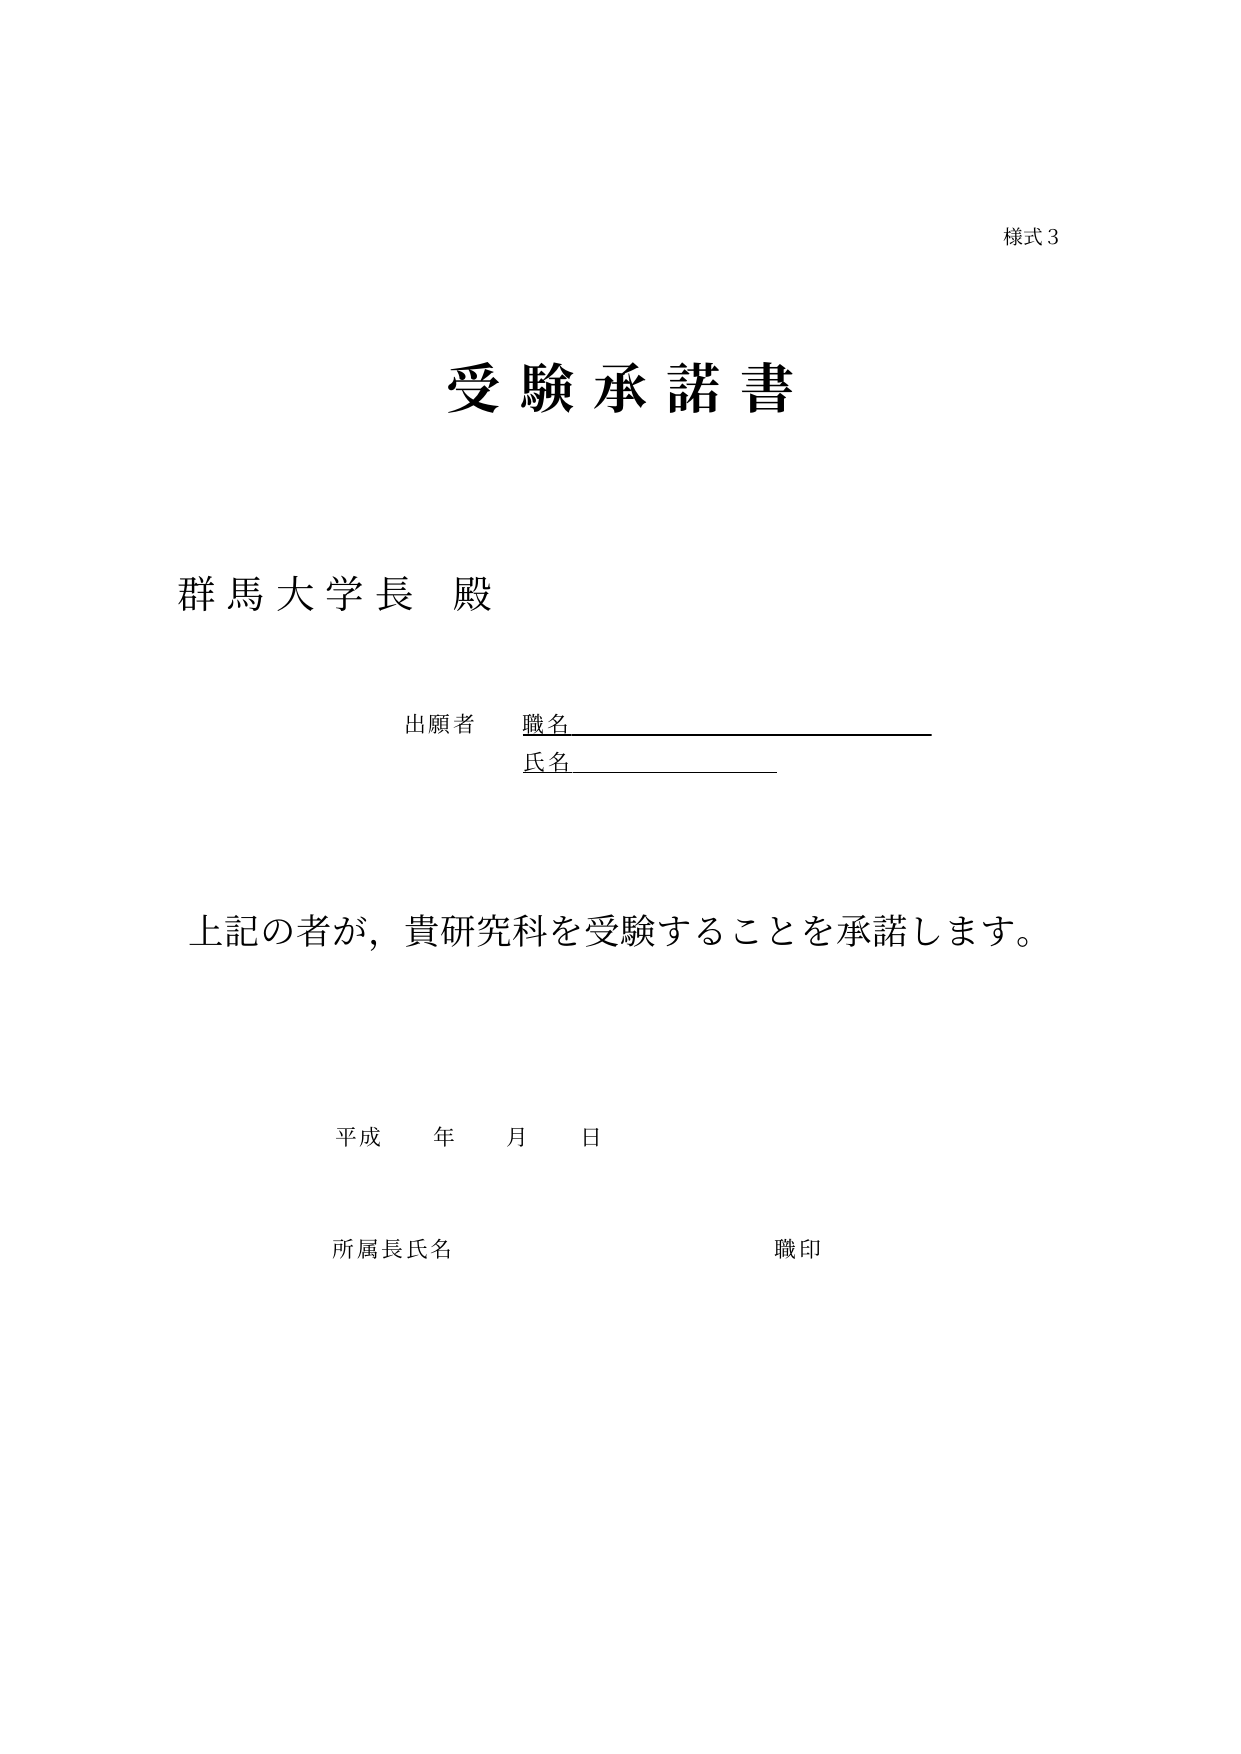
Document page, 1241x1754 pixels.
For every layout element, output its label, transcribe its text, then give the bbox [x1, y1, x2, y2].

text 受 験 承 諾 書 [177, 329, 1063, 442]
text 出願者 職名 [177, 704, 1063, 742]
text 群 馬 大 学 長 殿 [177, 554, 1063, 629]
text 氏名 [177, 742, 1063, 779]
text 所属長氏名 職印 [177, 1229, 1063, 1267]
text 上記の者が，貴研究科を受験することを承諾します。 [177, 892, 1063, 967]
text 様式３ [177, 217, 1063, 254]
text 平成 年 月 日 [177, 1117, 1063, 1154]
